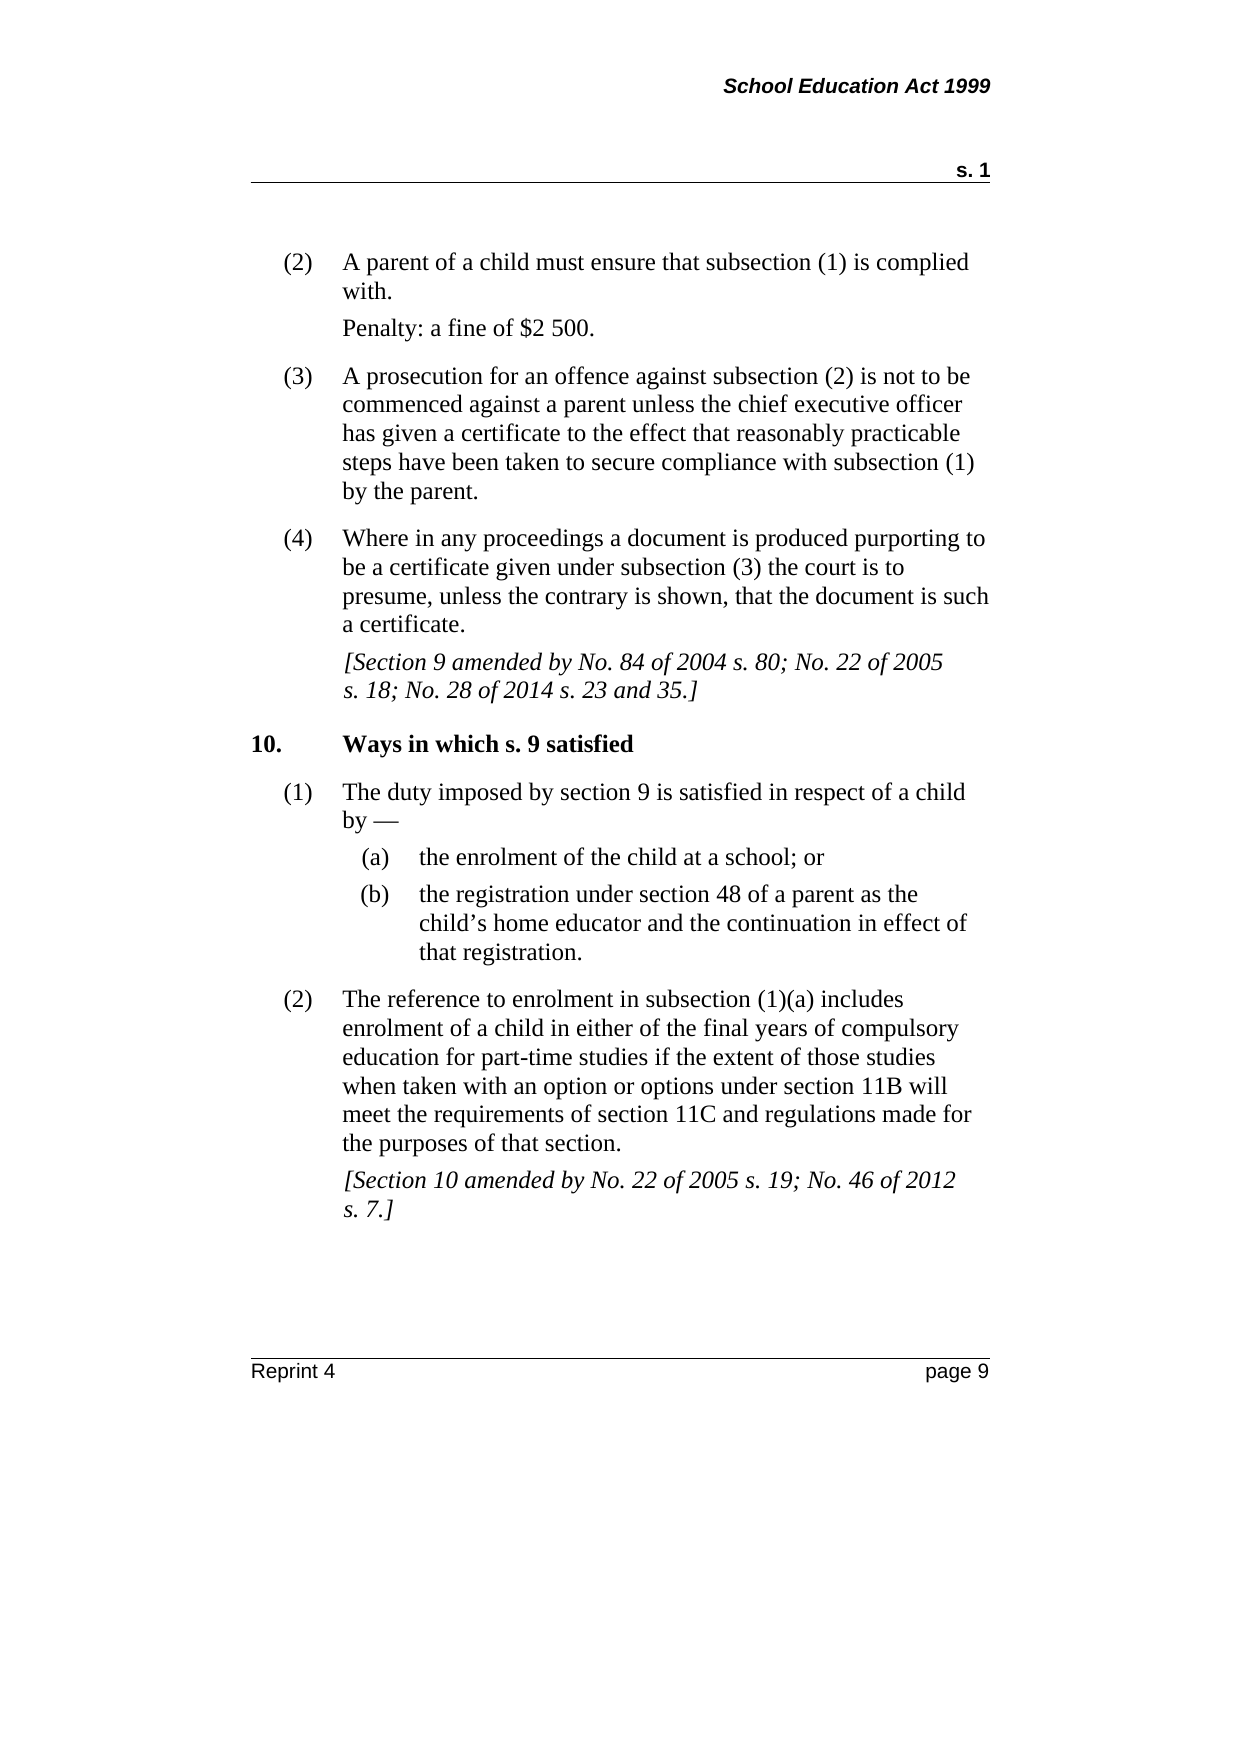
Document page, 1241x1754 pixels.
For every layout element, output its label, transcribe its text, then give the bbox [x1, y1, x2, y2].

text [Section 9 amended by No. 84 of 2004 s. 80; No. 22 of 2005 s. 18; No. 28 of 2014 s. 23 and 35.] [251, 647, 990, 704]
text (1) The duty imposed by section 9 is satisfied in respect of a child by — [251, 777, 990, 834]
text (4) Where in any proceedings a document is produced purporting to be a certificate given under subsection (3) the court is to presume, unless the contrary is shown, that the document is such a certificate. [251, 523, 990, 638]
subtitle 10. Ways in which s. 9 satisfied [251, 729, 990, 758]
text Penalty: a fine of $2 500. [251, 313, 990, 342]
text (a) the enrolment of the child at a school; or [251, 842, 990, 871]
text (2) The reference to enrolment in subsection (1)(a) includes enrolment of a child in either of the final years of compulsory education for part-time studies if the extent of those studies when taken with an option or options under section 11B will meet the requirements of section 11C and regulations made for the purposes of that section. [251, 984, 990, 1157]
text (2) A parent of a child must ensure that subsection (1) is complied with. [251, 247, 990, 305]
text (3) A prosecution for an offence against subsection (2) is not to be commenced against a parent unless the chief executive officer has given a certificate to the effect that reasonably practicable steps have been taken to secure compliance with subsection (1) by the parent. [251, 361, 990, 504]
text (b) the registration under section 48 of a parent as the child’s home educator and the continuation in effect of that registration. [251, 879, 990, 966]
text [Section 10 amended by No. 22 of 2005 s. 19; No. 46 of 2012 s. 7.] [251, 1165, 990, 1223]
